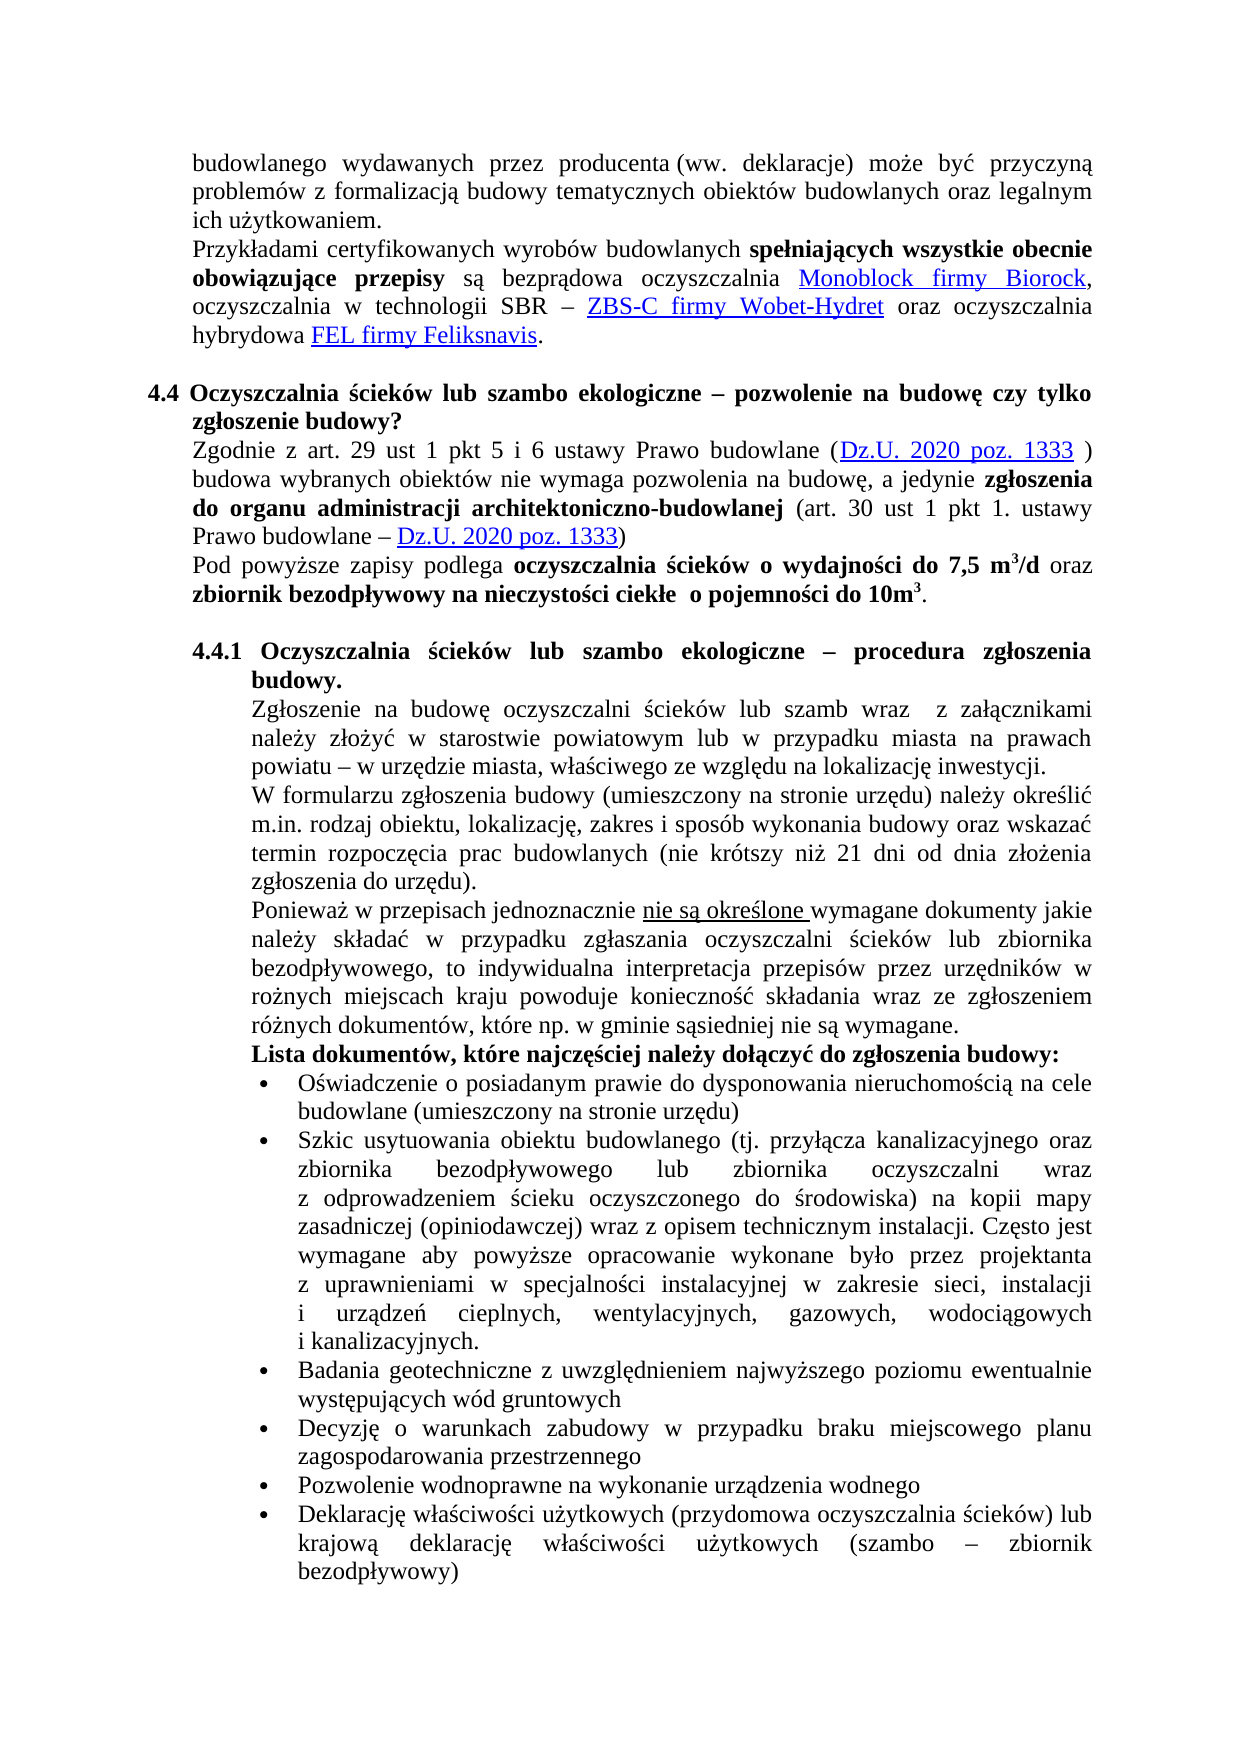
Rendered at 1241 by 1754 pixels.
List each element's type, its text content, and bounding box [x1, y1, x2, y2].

text Lista dokumentów, które najczęściej należy dołączyć do zgłoszenia budowy: [251, 1039, 1093, 1068]
text Pod powyższe zapisy podlega oczyszczalnia ścieków o wydajności do 7,5 m3/d oraz zbiornik bezodpływowy na nieczystości ciekłe o pojemności do 10m3. [192, 550, 1093, 608]
text W formularzu zgłoszenia budowy (umieszczony na stronie urzędu) należy określić m.in. rodzaj obiektu, lokalizację, zakres i sposób wykonania budowy oraz wskazać termin rozpoczęcia prac budowlanych (nie krótszy niż 21 dni od dnia złożenia zgłoszenia do urzędu). [251, 780, 1093, 895]
text Zgłoszenie na budowę oczyszczalni ścieków lub szamb wraz z załącznikami należy złożyć w starostwie powiatowym lub w przypadku miasta na prawach powiatu – w urzędzie miasta, właściwego ze względu na lokalizację inwestycji. [251, 694, 1093, 780]
text 4.4.1 Oczyszczalnia ścieków lub szambo ekologiczne – procedura zgłoszenia budowy. [192, 636, 1093, 694]
list Szkic usytuowania obiektu budowlanego (tj. przyłącza kanalizacyjnego oraz zbiornika bezodpływowego lub zbiornika oczyszczalni wraz z odprowadzeniem ścieku oczyszczonego do środowiska) na kopii mapy zasadniczej (opiniodawczej) wraz z opisem technicznym instalacji. Często jest wymagane aby powyższe opracowanie wykonane było przez projektanta z uprawnieniami w specjalności instalacyjnej w zakresie sieci, instalacji i urządzeń cieplnych, wentylacyjnych, gazowych, wodociągowych i kanalizacyjnych. [260, 1125, 1093, 1355]
text Zgodnie z art. 29 ust 1 pkt 5 i 6 ustawy Prawo budowlane (Dz.U. 2020 poz. 1333 ) budowa wybranych obiektów nie wymaga pozwolenia na budowę, a jedynie zgłoszenia do organu administracji architektoniczno-budowlanej (art. 30 ust 1 pkt 1. ustawy Prawo budowlane – Dz.U. 2020 poz. 1333) [192, 435, 1093, 550]
list Pozwolenie wodnoprawne na wykonanie urządzenia wodnego [260, 1470, 1093, 1499]
text Ponieważ w przepisach jednoznacznie nie są określone wymagane dokumenty jakie należy składać w przypadku zgłaszania oczyszczalni ścieków lub zbiornika bezodpływowego, to indywidualna interpretacja przepisów przez urzędników w rożnych miejscach kraju powoduje konieczność składania wraz ze zgłoszeniem różnych dokumentów, które np. w gminie sąsiedniej nie są wymagane. [251, 895, 1093, 1039]
list Deklarację właściwości użytkowych (przydomowa oczyszczalnia ścieków) lub krajową deklarację właściwości użytkowych (szambo – zbiornik bezodpływowy) [260, 1499, 1093, 1585]
list Oświadczenie o posiadanym prawie do dysponowania nieruchomością na cele budowlane (umieszczony na stronie urzędu) [260, 1068, 1093, 1125]
list Badania geotechniczne z uwzględnieniem najwyższego poziomu ewentualnie występujących wód gruntowych [260, 1355, 1093, 1413]
text Przykładami certyfikowanych wyrobów budowlanych spełniających wszystkie obecnie obowiązujące przepisy są bezprądowa oczyszczalnia Monoblock firmy Biorock, oczyszczalnia w technologii SBR – ZBS-C firmy Wobet-Hydret oraz oczyszczalnia hybrydowa FEL firmy Feliksnavis. [192, 234, 1093, 349]
text 4.4 Oczyszczalnia ścieków lub szambo ekologiczne – pozwolenie na budowę czy tylko zgłoszenie budowy? [148, 378, 1093, 435]
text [192, 148, 1093, 234]
list Decyzję o warunkach zabudowy w przypadku braku miejscowego planu zagospodarowania przestrzennego [260, 1413, 1093, 1470]
